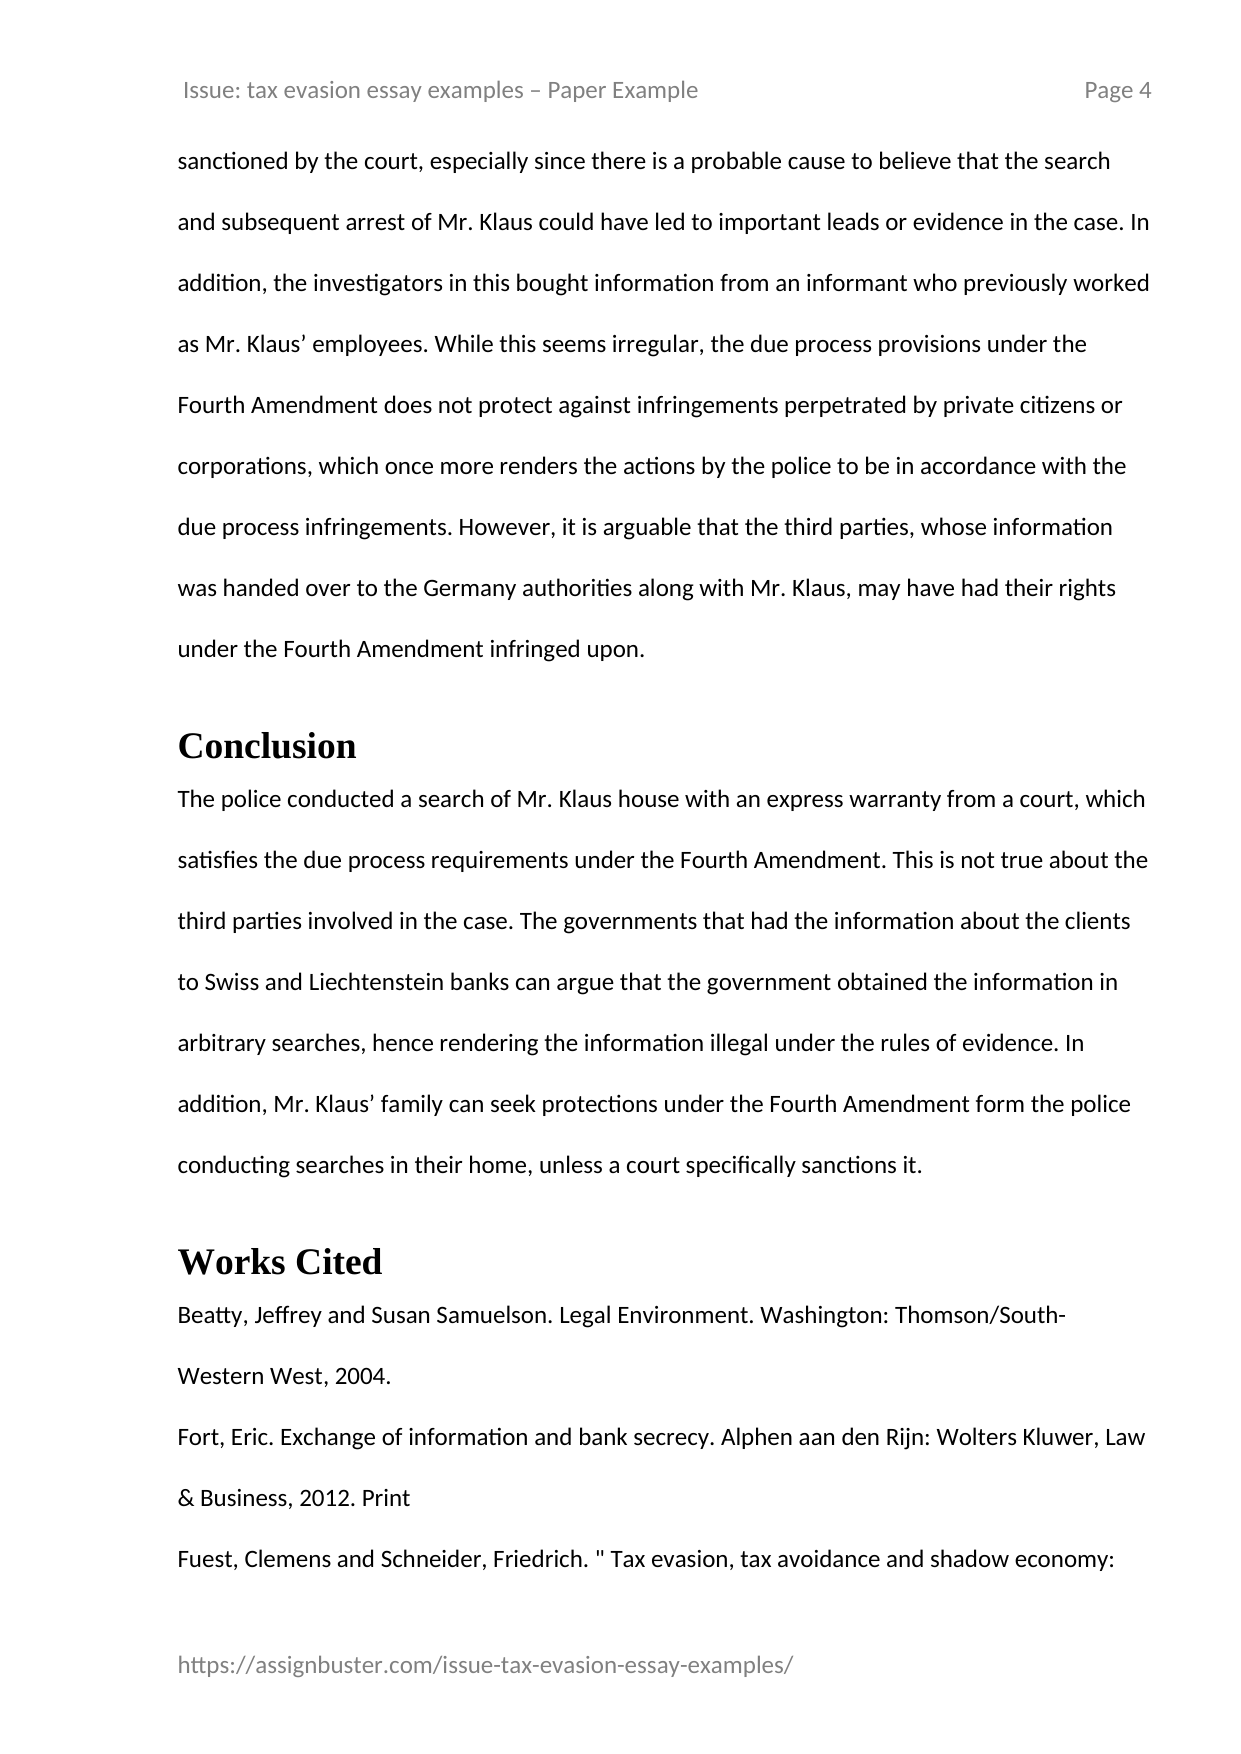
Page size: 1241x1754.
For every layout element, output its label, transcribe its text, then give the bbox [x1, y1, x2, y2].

subtitle Conclusion [177, 724, 1152, 767]
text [177, 1299, 1152, 1573]
text The police conducted a search of Mr. Klaus house with an express warranty from a court, which satisfies the due process requirements under the Fourth Amendment. This is not true about the third parties involved in the case. The governments that had the information about the clients to Swiss and Liechtenstein banks can argue that the government obtained the information in arbitrary searches, hence rendering the information illegal under the rules of evidence. In addition, Mr. Klaus’ family can seek protections under the Fourth Amendment form the police conducting searches in their home, unless a court specifically sanctions it. [177, 783, 1152, 1180]
subtitle Works Cited [177, 1240, 1152, 1283]
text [177, 145, 1152, 664]
